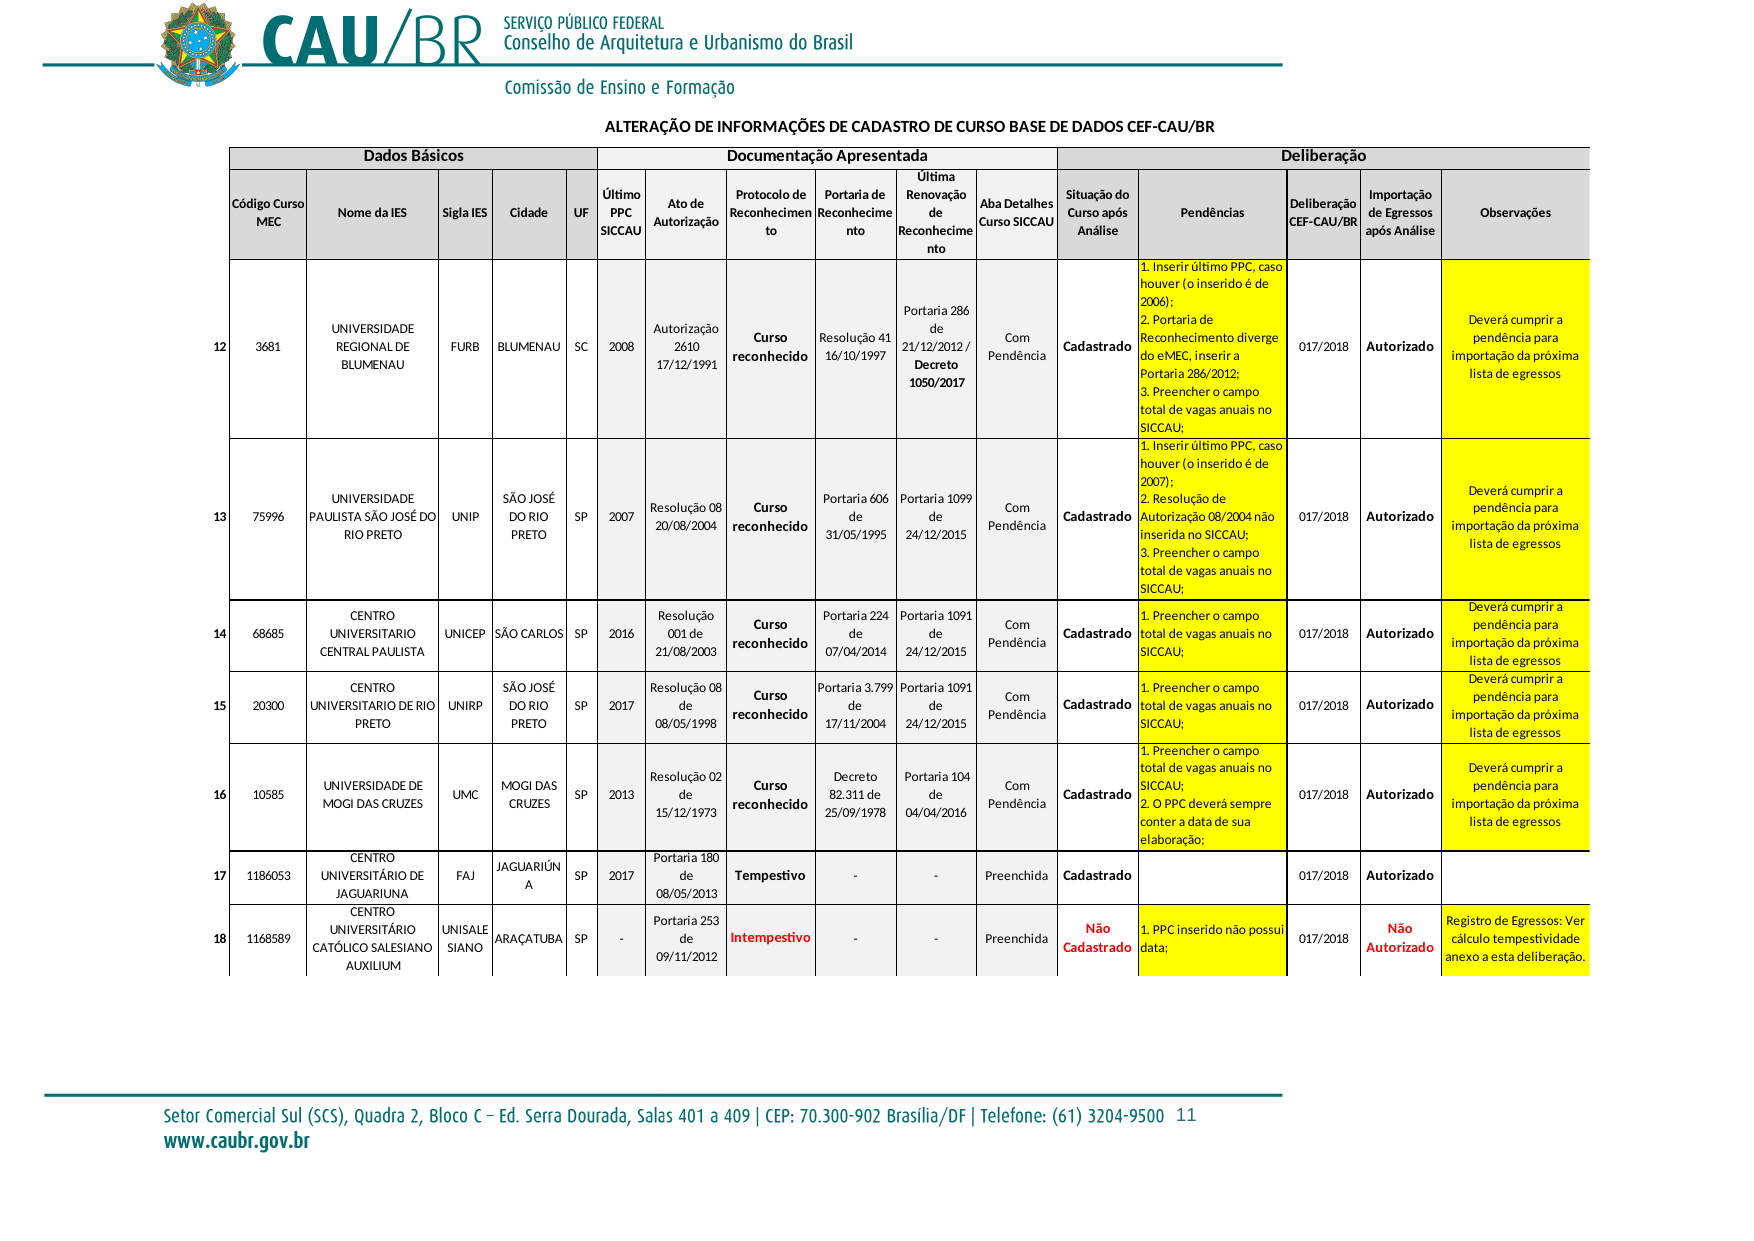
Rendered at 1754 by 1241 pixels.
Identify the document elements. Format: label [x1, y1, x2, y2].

picture [44, 1051, 1283, 1229]
picture [42, 0, 1283, 115]
